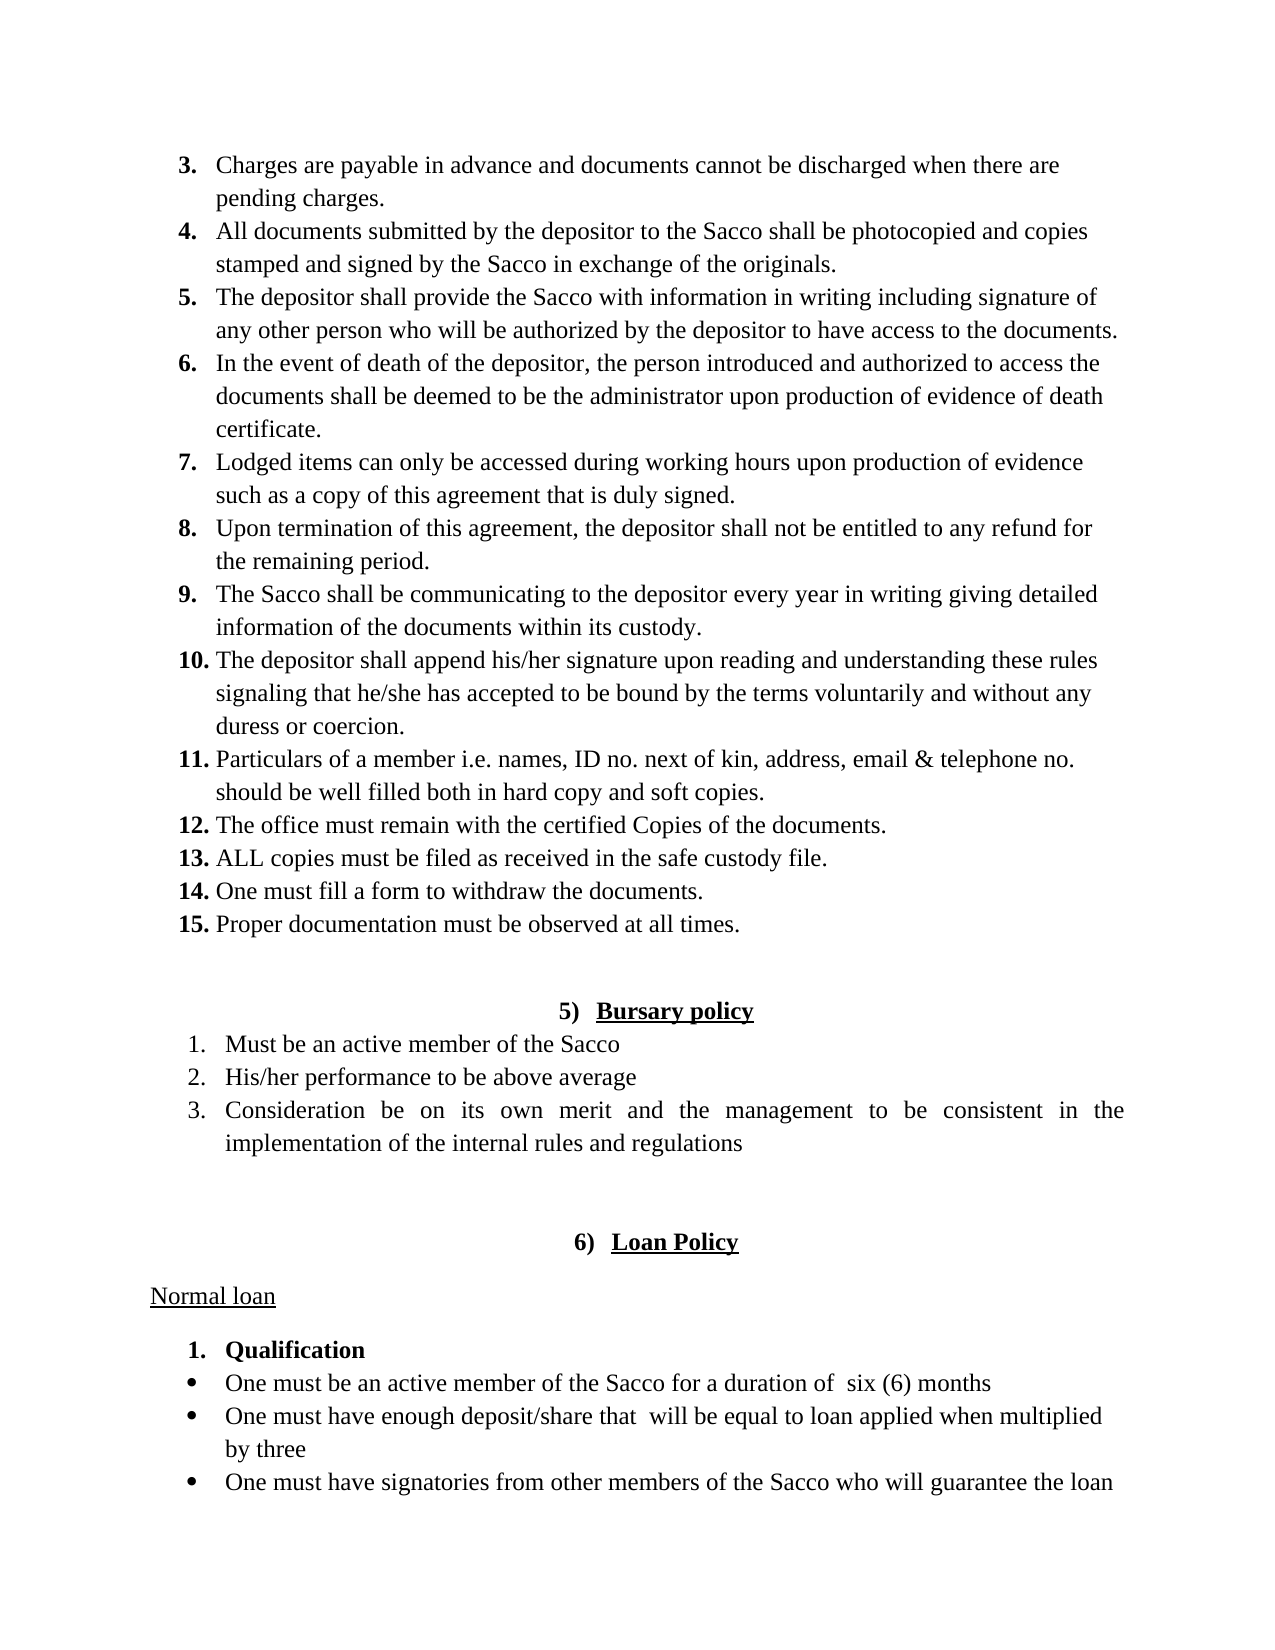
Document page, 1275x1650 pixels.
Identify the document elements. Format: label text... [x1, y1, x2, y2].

list One must have signatories from other members of the Sacco who will guarantee the loan [187, 1467, 1125, 1496]
list Particulars of a member i.e. names, ID no. next of kin, address, email & telephone no. should be well filled both in hard copy and soft copies. [178, 744, 1125, 806]
list Loan Policy [187, 1227, 1125, 1256]
list Bursary policy [187, 996, 1125, 1025]
list Consideration be on its own merit and the management to be consistent in the implementation of the internal rules and regulations [187, 1095, 1125, 1157]
list ALL copies must be filed as received in the safe custody file. [178, 843, 1125, 872]
list Qualification [187, 1335, 1125, 1364]
list The office must remain with the certified Copies of the documents. [178, 810, 1125, 839]
list Lodged items can only be accessed during working hours upon production of evidence such as a copy of this agreement that is duly signed. [178, 447, 1125, 509]
list In the event of death of the depositor, the person introduced and authorized to access the documents shall be deemed to be the administrator upon production of evidence of death certificate. [178, 348, 1125, 443]
list The Sacco shall be communicating to the depositor every year in writing giving detailed information of the documents within its custody. [178, 579, 1125, 641]
list Proper documentation must be observed at all times. [178, 909, 1125, 938]
list His/her performance to be above average [187, 1062, 1125, 1091]
list One must have enough deposit/share that will be equal to loan applied when multiplied by three [187, 1401, 1125, 1463]
list One must be an active member of the Sacco for a duration of six (6) months [187, 1368, 1125, 1397]
list Must be an active member of the Sacco [187, 1029, 1125, 1058]
list The depositor shall append his/her signature upon reading and understanding these rules signaling that he/she has accepted to be bound by the terms voluntarily and without any duress or coercion. [178, 645, 1125, 740]
list Upon termination of this agreement, the depositor shall not be entitled to any refund for the remaining period. [178, 513, 1125, 575]
list One must fill a form to withdraw the documents. [178, 876, 1125, 905]
list The depositor shall provide the Sacco with information in writing including signature of any other person who will be authorized by the depositor to have access to the documents. [178, 282, 1125, 344]
list Charges are payable in advance and documents cannot be discharged when there are pending charges. [178, 150, 1125, 212]
list All documents submitted by the depositor to the Sacco shall be photocopied and copies stamped and signed by the Sacco in exchange of the originals. [178, 216, 1125, 278]
text Normal loan [150, 1281, 1125, 1310]
